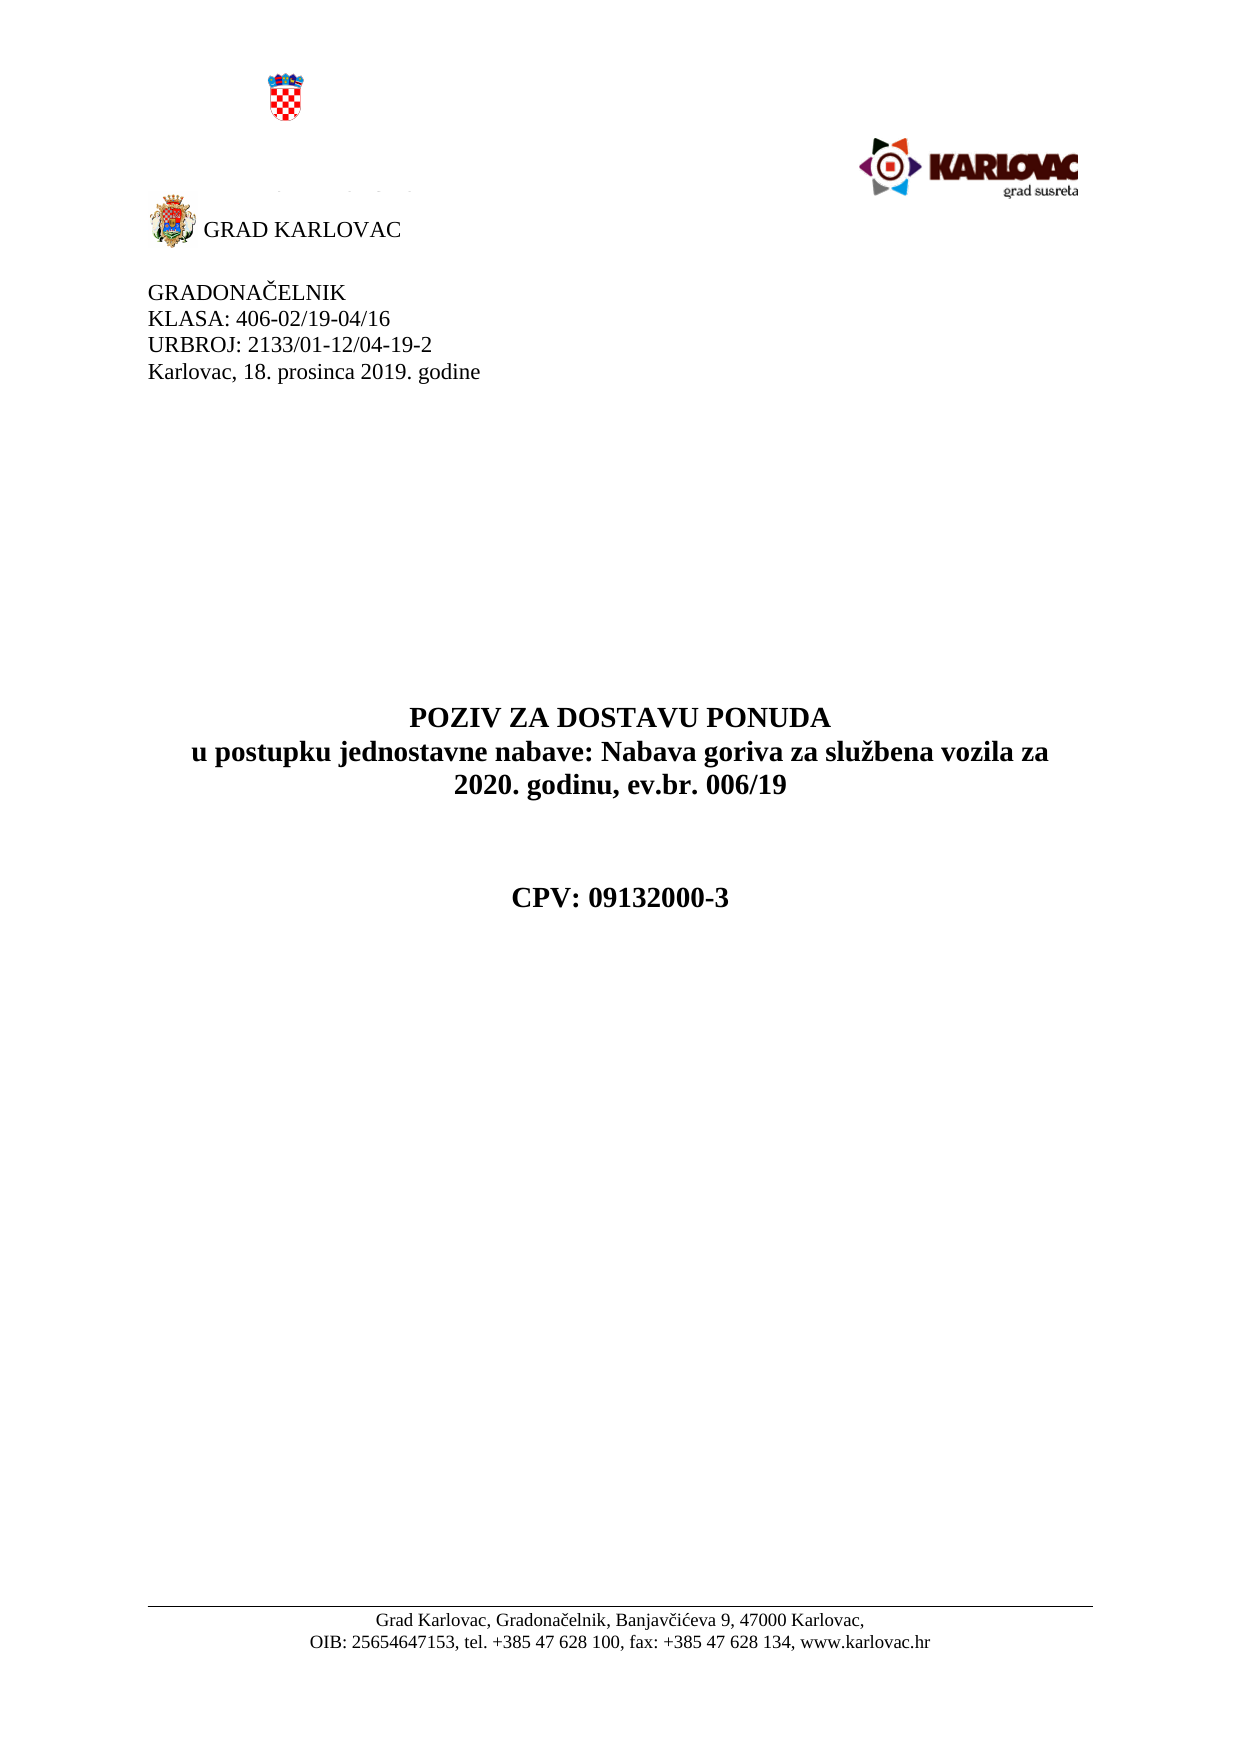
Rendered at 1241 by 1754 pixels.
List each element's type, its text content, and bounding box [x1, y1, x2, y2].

picture [267, 73, 304, 121]
text URBROJ: 2133/01-12/04-19-2 [148, 331, 1093, 358]
text 2020. godinu, ev.br. 006/19 [148, 767, 1093, 801]
text POZIV ZA DOSTAVU PONUDA [148, 700, 1093, 734]
text Karlovac, 18. prosinca 2019. godine [148, 358, 1093, 384]
text u postupku jednostavne nabave: Nabava goriva za službena vozila za [148, 734, 1093, 767]
text KLASA: 406-02/19-04/16 [148, 305, 1093, 331]
text GRADONAČELNIK [148, 279, 1093, 305]
text CPV: 09132000-3 [148, 880, 1093, 914]
picture [147, 191, 198, 248]
picture [859, 138, 1078, 199]
